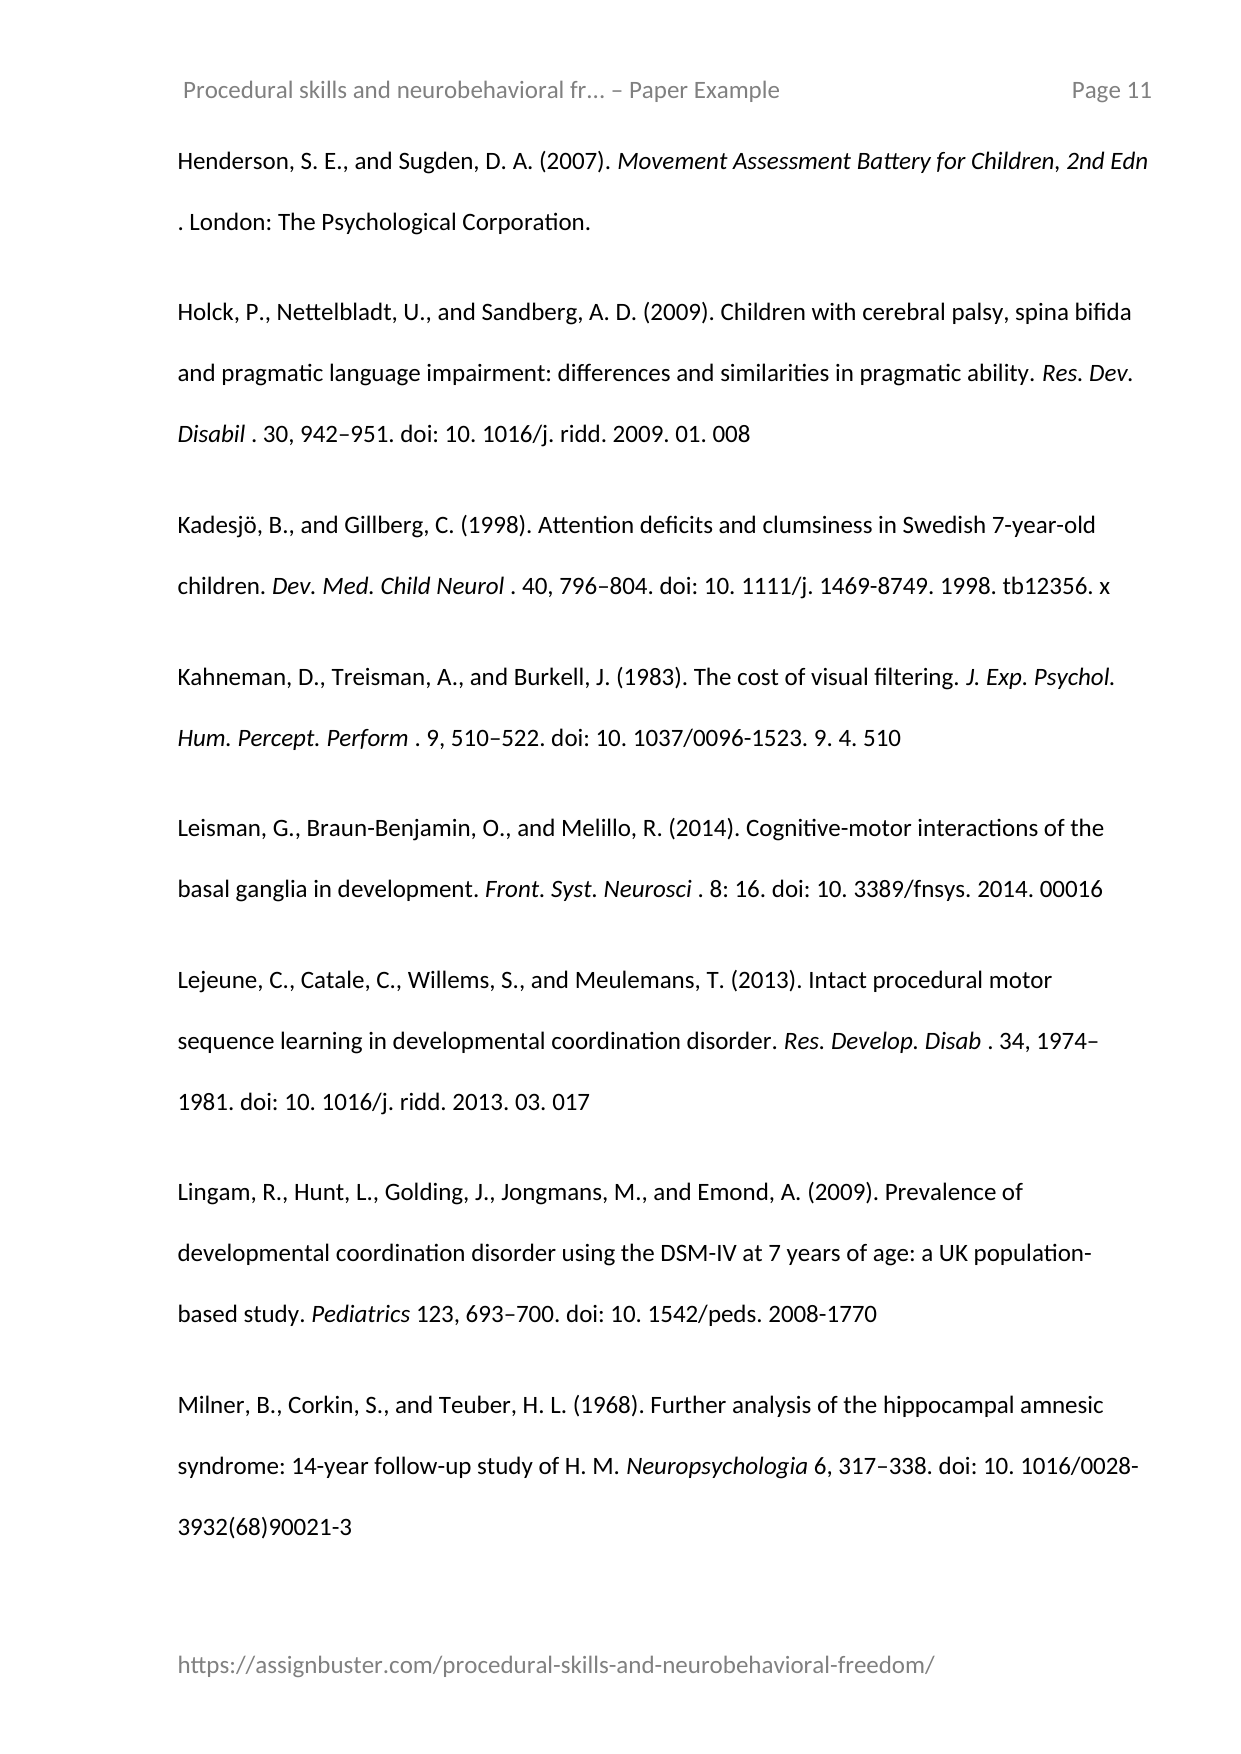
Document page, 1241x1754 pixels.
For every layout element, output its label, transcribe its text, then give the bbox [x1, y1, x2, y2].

text Lejeune, C., Catale, C., Willems, S., and Meulemans, T. (2013). Intact procedural motor sequence learning in developmental coordination disorder. Res. Develop. Disab . 34, 1974–1981. doi: 10. 1016/j. ridd. 2013. 03. 017 [177, 964, 1152, 1116]
text Milner, B., Corkin, S., and Teuber, H. L. (1968). Further analysis of the hippocampal amnesic syndrome: 14-year follow-up study of H. M. Neuropsychologia 6, 317–338. doi: 10. 1016/0028-3932(68)90021-3 [177, 1389, 1152, 1542]
text Kahneman, D., Treisman, A., and Burkell, J. (1983). The cost of visual filtering. J. Exp. Psychol. Hum. Percept. Perform . 9, 510–522. doi: 10. 1037/0096-1523. 9. 4. 510 [177, 661, 1152, 752]
text Kadesjö, B., and Gillberg, C. (1998). Attention deficits and clumsiness in Swedish 7-year-old children. Dev. Med. Child Neurol . 40, 796–804. doi: 10. 1111/j. 1469-8749. 1998. tb12356. x [177, 509, 1152, 601]
text Holck, P., Nettelbladt, U., and Sandberg, A. D. (2009). Children with cerebral palsy, spina bifida and pragmatic language impairment: differences and similarities in pragmatic ability. Res. Dev. Disabil . 30, 942–951. doi: 10. 1016/j. ridd. 2009. 01. 008 [177, 297, 1152, 449]
text Henderson, S. E., and Sugden, D. A. (2007). Movement Assessment Battery for Children, 2nd Edn . London: The Psychological Corporation. [177, 145, 1152, 237]
text Leisman, G., Braun-Benjamin, O., and Melillo, R. (2014). Cognitive-motor interactions of the basal ganglia in development. Front. Syst. Neurosci . 8: 16. doi: 10. 3389/fnsys. 2014. 00016 [177, 812, 1152, 904]
text Lingam, R., Hunt, L., Golding, J., Jongmans, M., and Emond, A. (2009). Prevalence of developmental coordination disorder using the DSM-IV at 7 years of age: a UK population-based study. Pediatrics 123, 693–700. doi: 10. 1542/peds. 2008-1770 [177, 1176, 1152, 1329]
